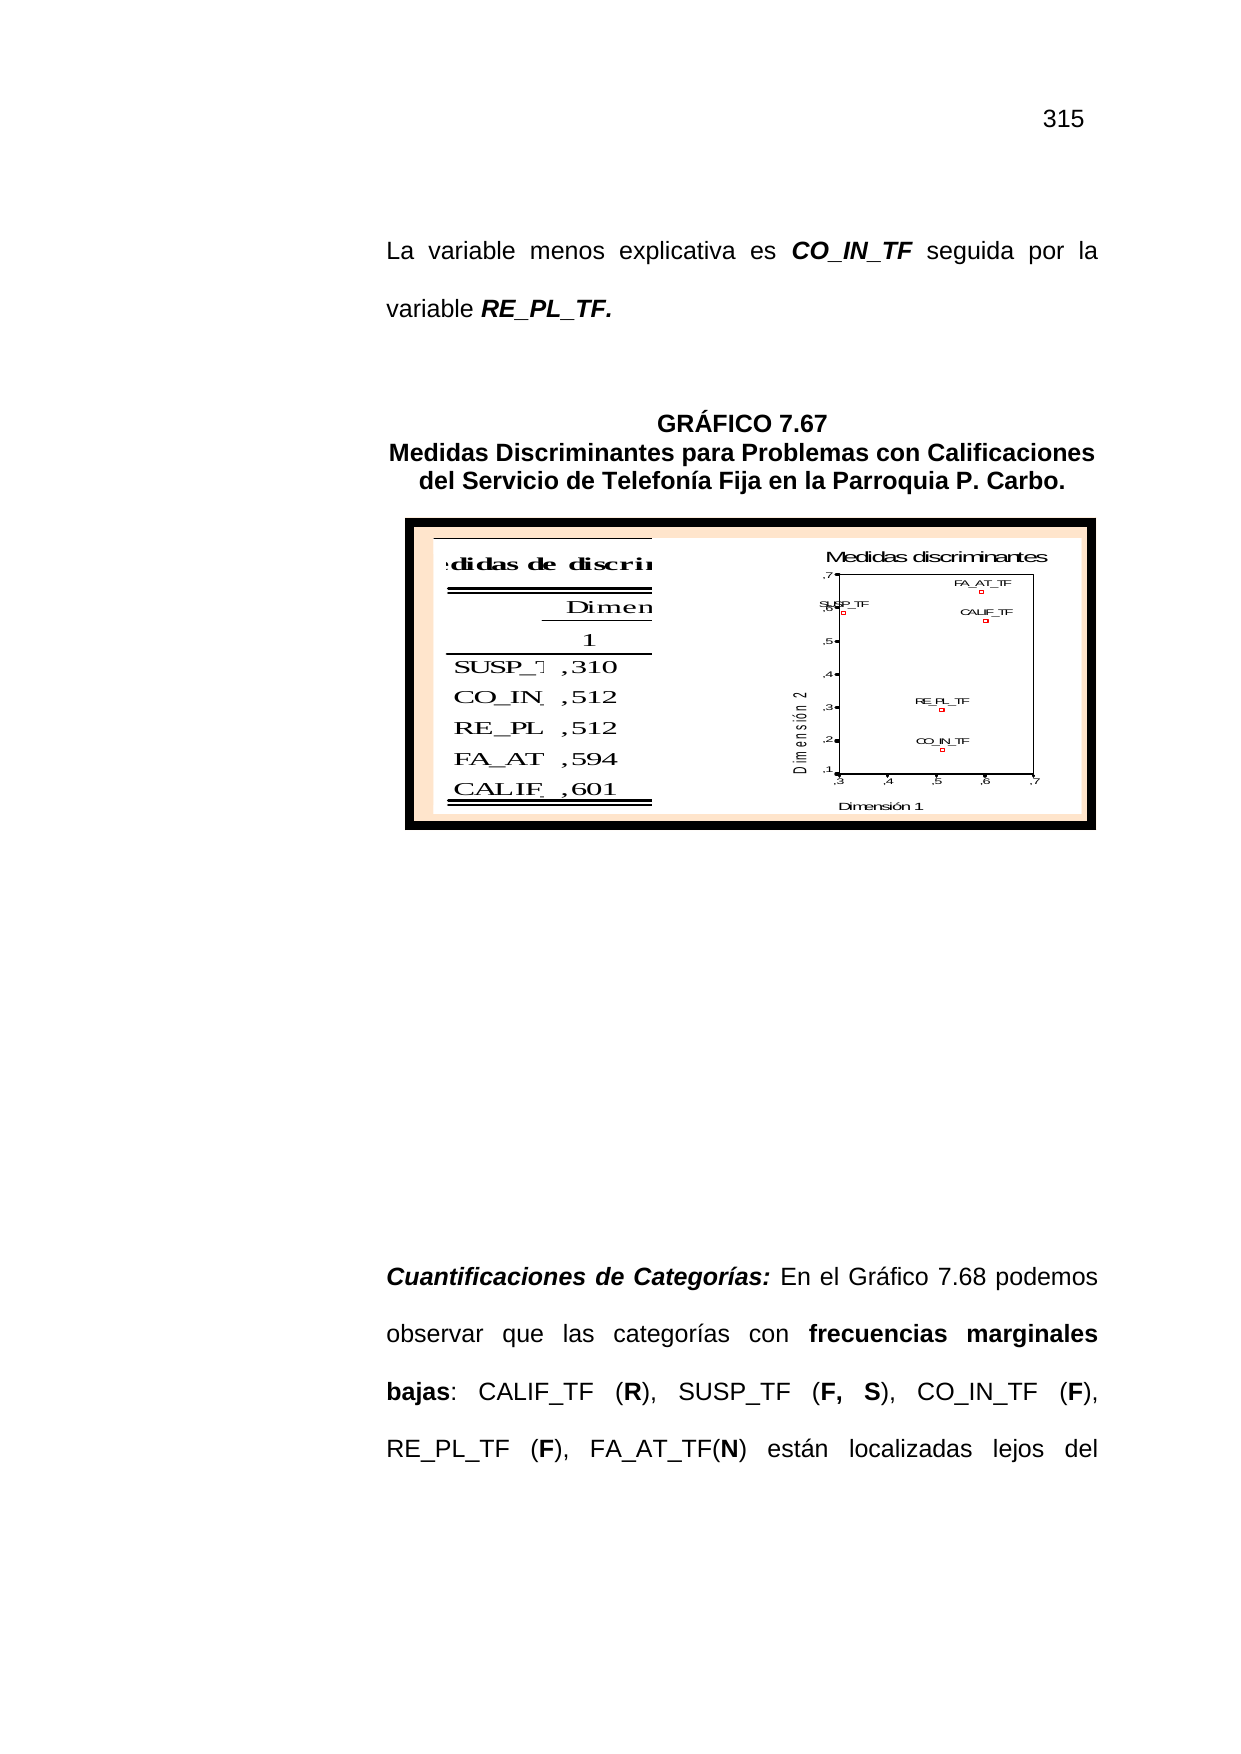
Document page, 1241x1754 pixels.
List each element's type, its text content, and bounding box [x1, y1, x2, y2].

text del Servicio de Telefonía Fija en la Parroquia P. Carbo. [386, 466, 1098, 495]
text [386, 1261, 1098, 1463]
text La variable menos explicativa es CO_IN_TF seguida por la variable RE_PL_TF. [386, 236, 1098, 322]
text Medidas Discriminantes para Problemas con Calificaciones [386, 437, 1098, 466]
text GRÁFICO 7.67 [386, 409, 1098, 437]
